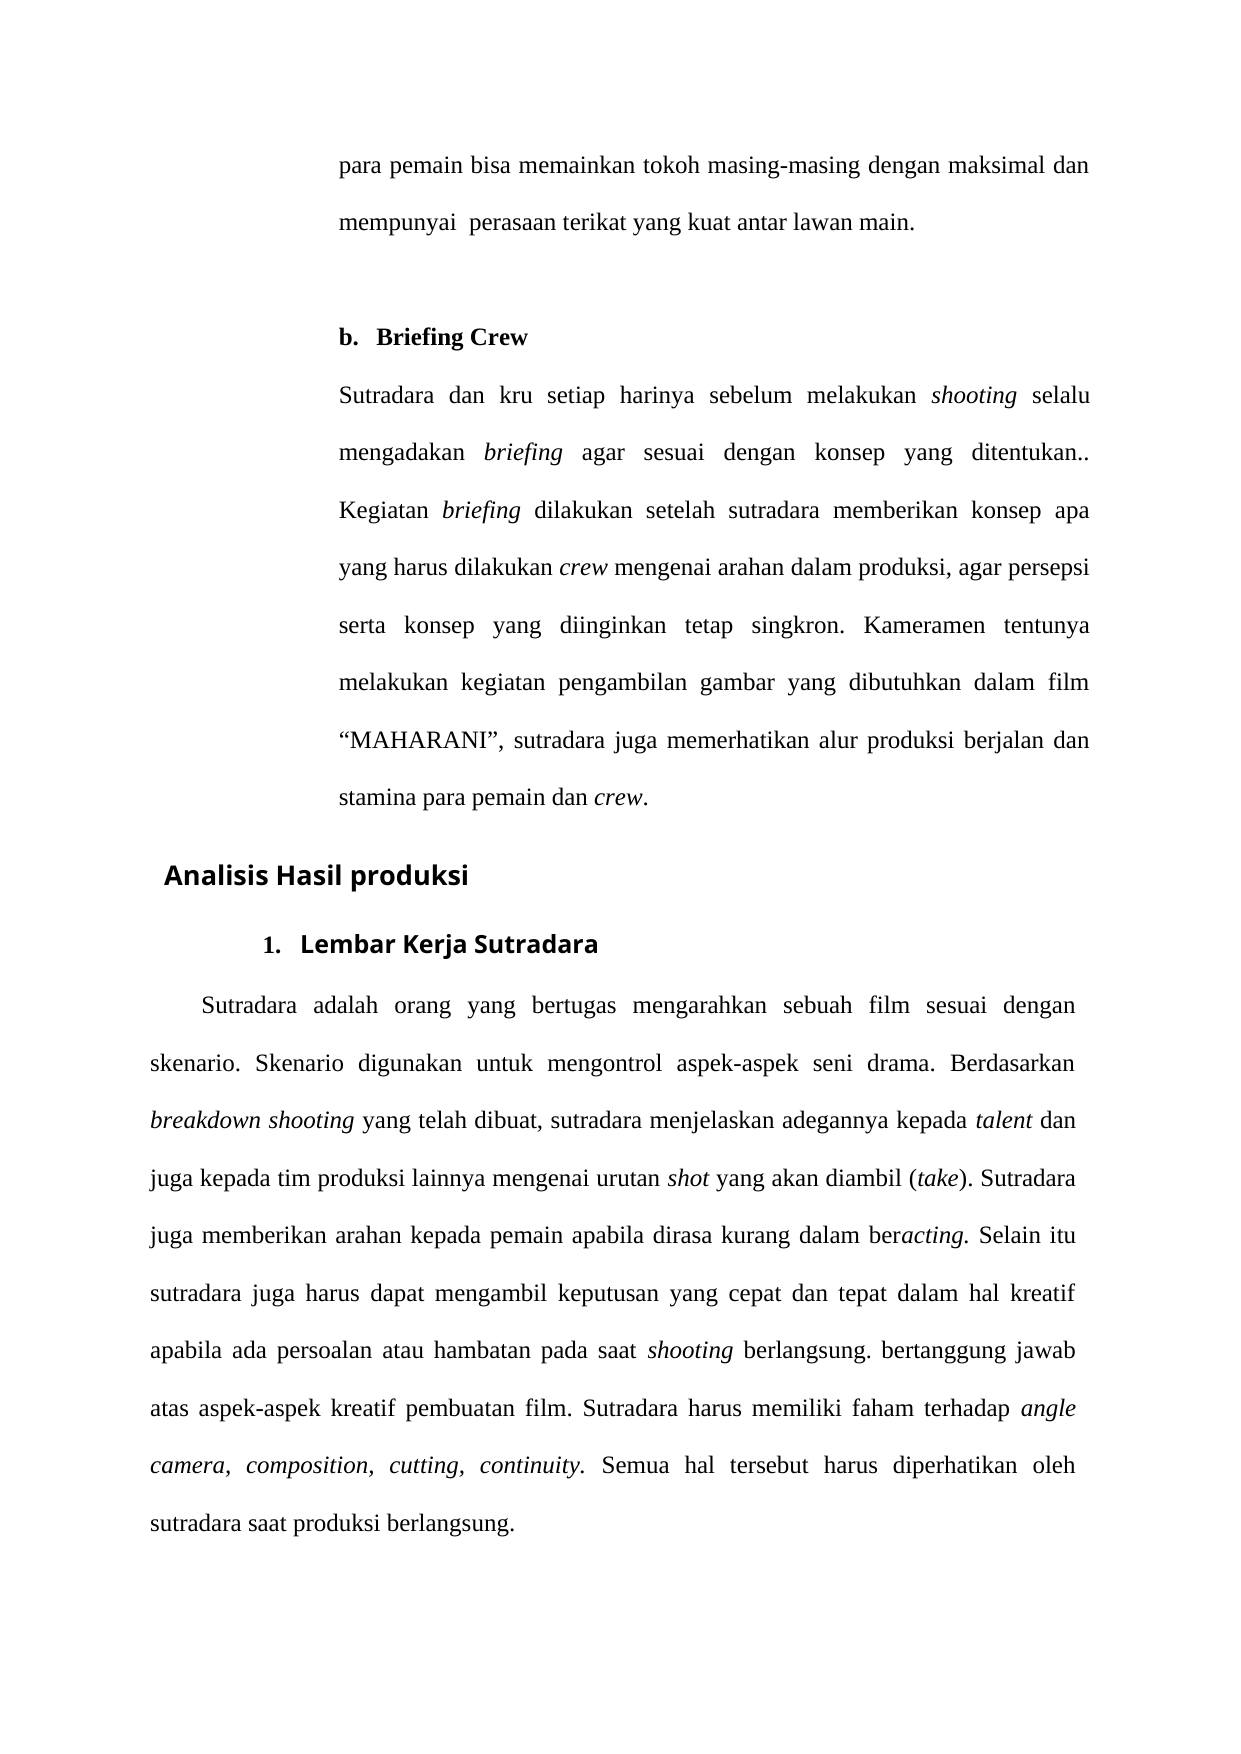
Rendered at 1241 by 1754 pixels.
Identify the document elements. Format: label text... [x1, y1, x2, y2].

list Briefing Crew [338, 322, 1090, 351]
text Sutradara adalah orang yang bertugas mengarahkan sebuah film sesuai dengan skenario. Skenario digunakan untuk mengontrol aspek-aspek seni drama. Berdasarkan breakdown shooting yang telah dibuat, sutradara menjelaskan adegannya kepada talent dan juga kepada tim produksi lainnya mengenai urutan shot yang akan diambil (take). Sutradara juga memberikan arahan kepada pemain apabila dirasa kurang dalam beracting. Selain itu sutradara juga harus dapat mengambil keputusan yang cepat dan tepat dalam hal kreatif apabila ada persoalan atau hambatan pada saat shooting berlangsung. bertanggung jawab atas aspek-aspek kreatif pembuatan film. Sutradara harus memiliki faham terhadap angle camera, composition, cutting, continuity. Semua hal tersebut harus diperhatikan oleh sutradara saat produksi berlangsung. [150, 990, 1076, 1536]
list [338, 150, 1090, 236]
subtitle Lembar Kerja Sutradara [262, 927, 1090, 961]
subtitle Analisis Hasil produksi [150, 857, 1090, 893]
list Sutradara dan kru setiap harinya sebelum melakukan shooting selalu mengadakan briefing agar sesuai dengan konsep yang ditentukan.. Kegiatan briefing dilakukan setelah sutradara memberikan konsep apa yang harus dilakukan crew mengenai arahan dalam produksi, agar persepsi serta konsep yang diinginkan tetap singkron. Kameramen tentunya melakukan kegiatan pengambilan gambar yang dibutuhkan dalam film “MAHARANI”, sutradara juga memerhatikan alur produksi berjalan dan stamina para pemain dan crew. [338, 380, 1090, 811]
